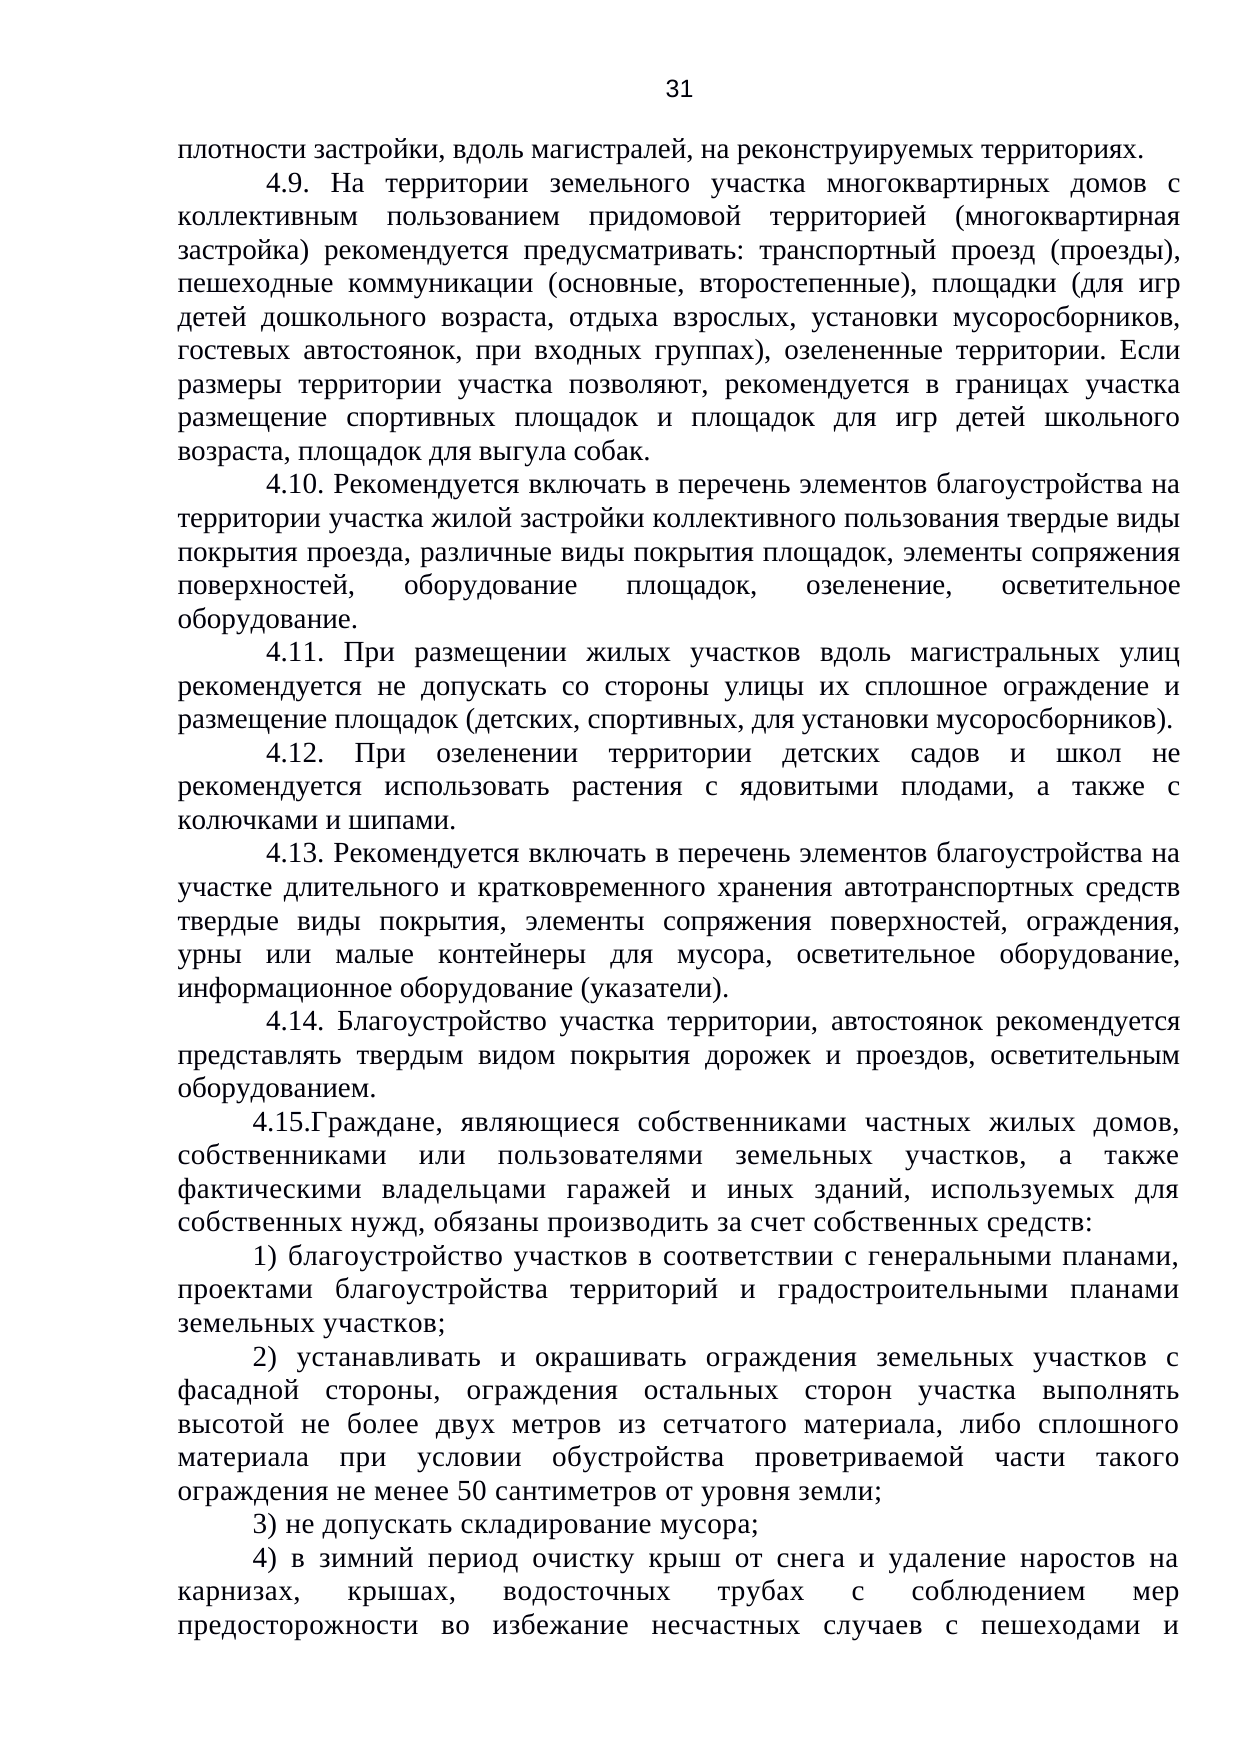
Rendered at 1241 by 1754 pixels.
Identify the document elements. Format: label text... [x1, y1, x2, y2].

text 4.14. Благоустройство участка территории, автостоянок рекомендуется представлять твердым видом покрытия дорожек и проездов, осветительным оборудованием. [177, 1003, 1181, 1104]
text 4.9. На территории земельного участка многоквартирных домов с коллективным пользованием придомовой территорией (многоквартирная застройка) рекомендуется предусматривать: транспортный проезд (проезды), пешеходные коммуникации (основные, второстепенные), площадки (для игр детей дошкольного возраста, отдыха взрослых, установки мусоросборников, гостевых автостоянок, при входных группах), озелененные территории. Если размеры территории участка позволяют, рекомендуется в границах участка размещение спортивных площадок и площадок для игр детей школьного возраста, площадок для выгула собак. [177, 165, 1181, 467]
text 1) благоустройство участков в соответствии с генеральными планами, проектами благоустройства территорий и градостроительными планами земельных участков; [177, 1238, 1181, 1339]
text 4.13. Рекомендуется включать в перечень элементов благоустройства на участке длительного и кратковременного хранения автотранспортных средств твердые виды покрытия, элементы сопряжения поверхностей, ограждения, урны или малые контейнеры для мусора, осветительное оборудование, информационное оборудование (указатели). [177, 836, 1181, 1003]
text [177, 131, 1181, 165]
text 4.15.Граждане, являющиеся собственниками частных жилых домов, собственниками или пользователями земельных участков, а также фактическими владельцами гаражей и иных зданий, используемых для собственных нужд, обязаны производить за счет собственных средств: [177, 1104, 1181, 1238]
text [177, 1540, 1181, 1641]
text 2) устанавливать и окрашивать ограждения земельных участков с фасадной стороны, ограждения остальных сторон участка выполнять высотой не более двух метров из сетчатого материала, либо сплошного материала при условии обустройства проветриваемой части такого ограждения не менее 50 сантиметров от уровня земли; [177, 1339, 1181, 1506]
text 4.12. При озеленении территории детских садов и школ не рекомендуется использовать растения с ядовитыми плодами, а также с колючками и шипами. [177, 735, 1181, 836]
text 3) не допускать складирование мусора; [177, 1506, 1181, 1540]
text 4.11. При размещении жилых участков вдоль магистральных улиц рекомендуется не допускать со стороны улицы их сплошное ограждение и размещение площадок (детских, спортивных, для установки мусоросборников). [177, 634, 1181, 735]
text 4.10. Рекомендуется включать в перечень элементов благоустройства на территории участка жилой застройки коллективного пользования твердые виды покрытия проезда, различные виды покрытия площадок, элементы сопряжения поверхностей, оборудование площадок, озеленение, осветительное оборудование. [177, 467, 1181, 634]
